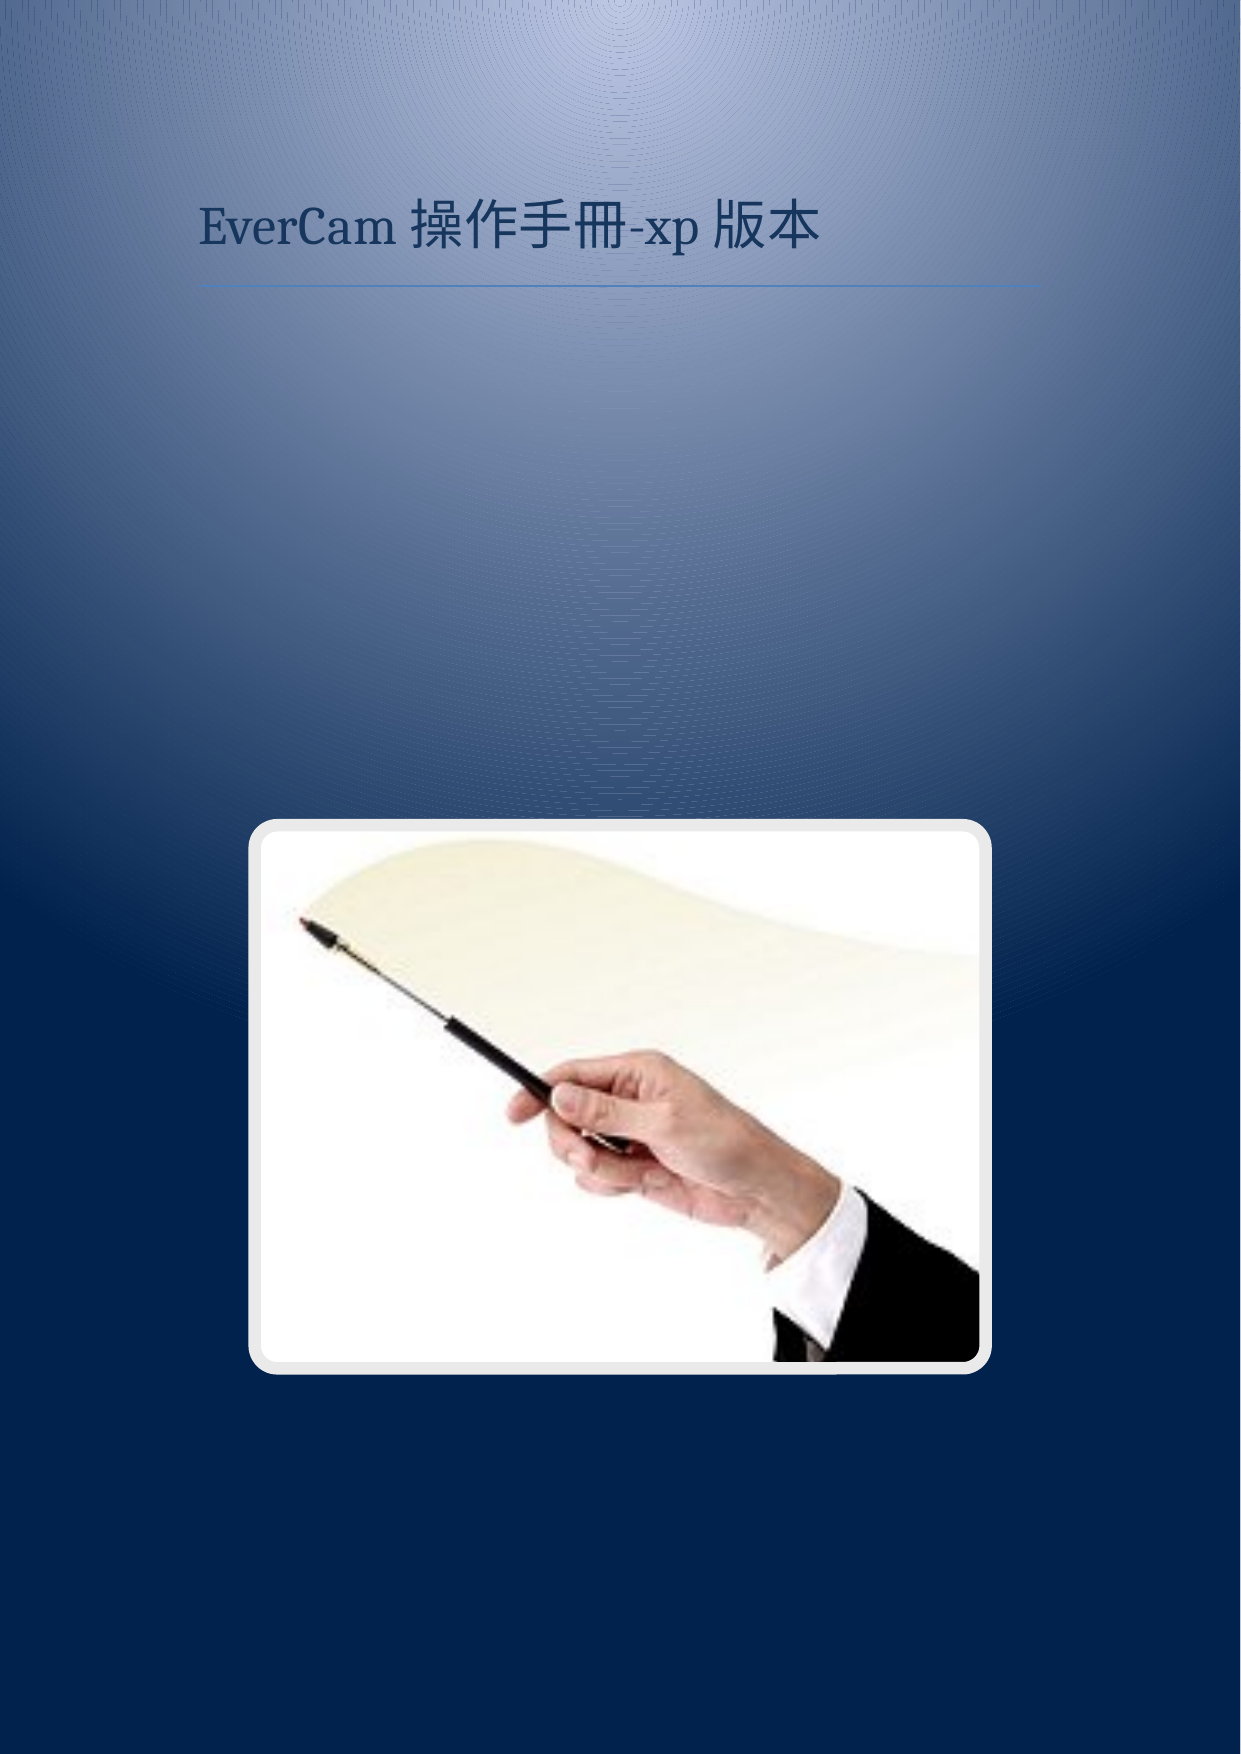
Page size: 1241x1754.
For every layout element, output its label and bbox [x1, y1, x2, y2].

picture [261, 832, 979, 1362]
